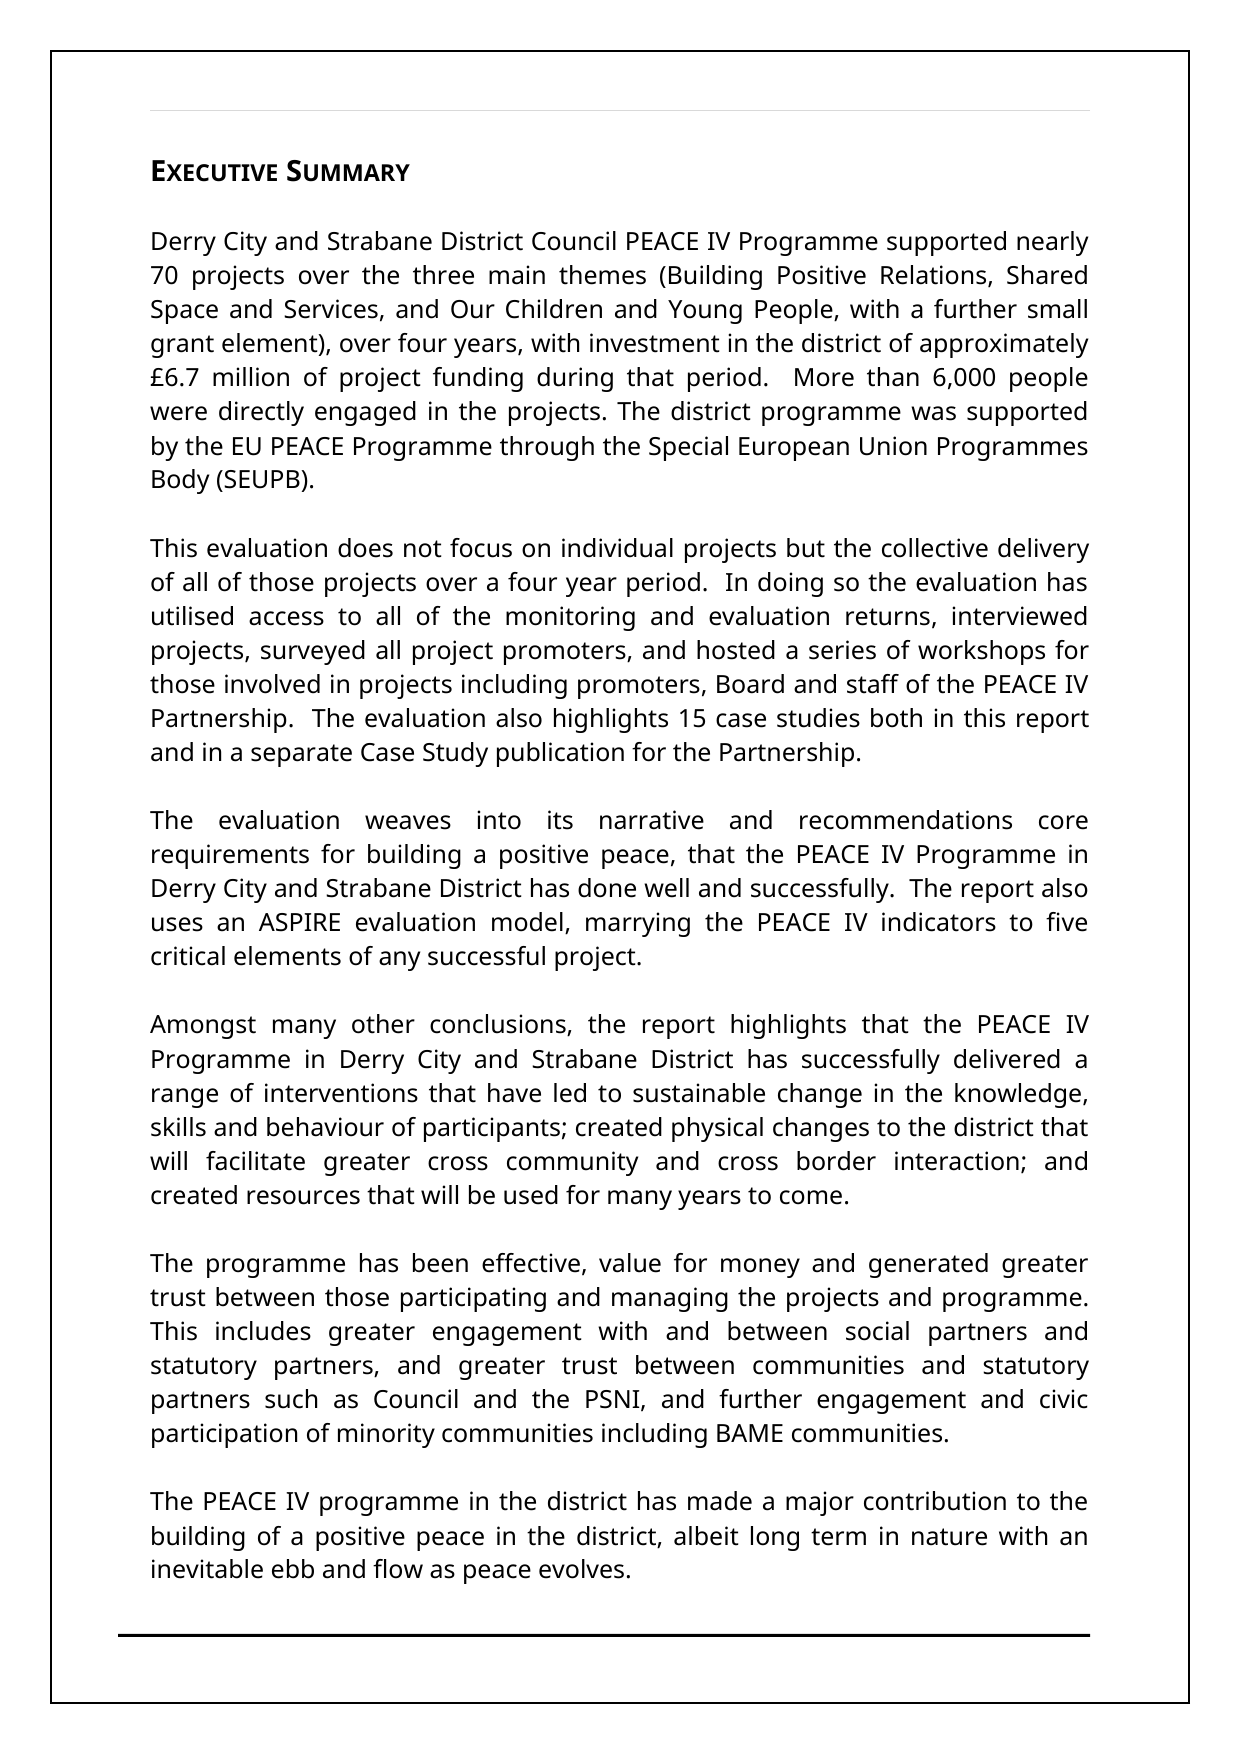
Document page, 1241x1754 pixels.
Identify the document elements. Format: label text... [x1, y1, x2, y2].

text The PEACE IV programme in the district has made a major contribution to the building of a positive peace in the district, albeit long term in nature with an inevitable ebb and flow as peace evolves. [150, 1484, 1090, 1586]
text The programme has been effective, value for money and generated greater trust between those participating and managing the projects and programme. This includes greater engagement with and between social partners and statutory partners, and greater trust between communities and statutory partners such as Council and the PSNI, and further engagement and civic participation of minority communities including BAME communities. [150, 1246, 1090, 1450]
text Amongst many other conclusions, the report highlights that the PEACE IV Programme in Derry City and Strabane District has successfully delivered a range of interventions that have led to sustainable change in the knowledge, skills and behaviour of participants; created physical changes to the district that will facilitate greater cross community and cross border interaction; and created resources that will be used for many years to come. [150, 1007, 1090, 1212]
text This evaluation does not focus on individual projects but the collective delivery of all of those projects over a four year period. In doing so the evaluation has utilised access to all of the monitoring and evaluation returns, interviewed projects, surveyed all project promoters, and hosted a series of workshops for those involved in projects including promoters, Board and staff of the PEACE IV Partnership. The evaluation also highlights 15 case studies both in this report and in a separate Case Study publication for the Partnership. [150, 530, 1090, 769]
text Executive Summary [150, 150, 1090, 190]
text Derry City and Strabane District Council PEACE IV Programme supported nearly 70 projects over the three main themes (Building Positive Relations, Shared Space and Services, and Our Children and Young People, with a further small grant element), over four years, with investment in the district of approximately £6.7 million of project funding during that period. More than 6,000 people were directly engaged in the projects. The district programme was supported by the EU PEACE Programme through the Special European Union Programmes Body (SEUPB). [150, 224, 1090, 496]
text The evaluation weaves into its narrative and recommendations core requirements for building a positive peace, that the PEACE IV Programme in Derry City and Strabane District has done well and successfully. The report also uses an ASPIRE evaluation model, marrying the PEACE IV indicators to five critical elements of any successful project. [150, 803, 1090, 973]
